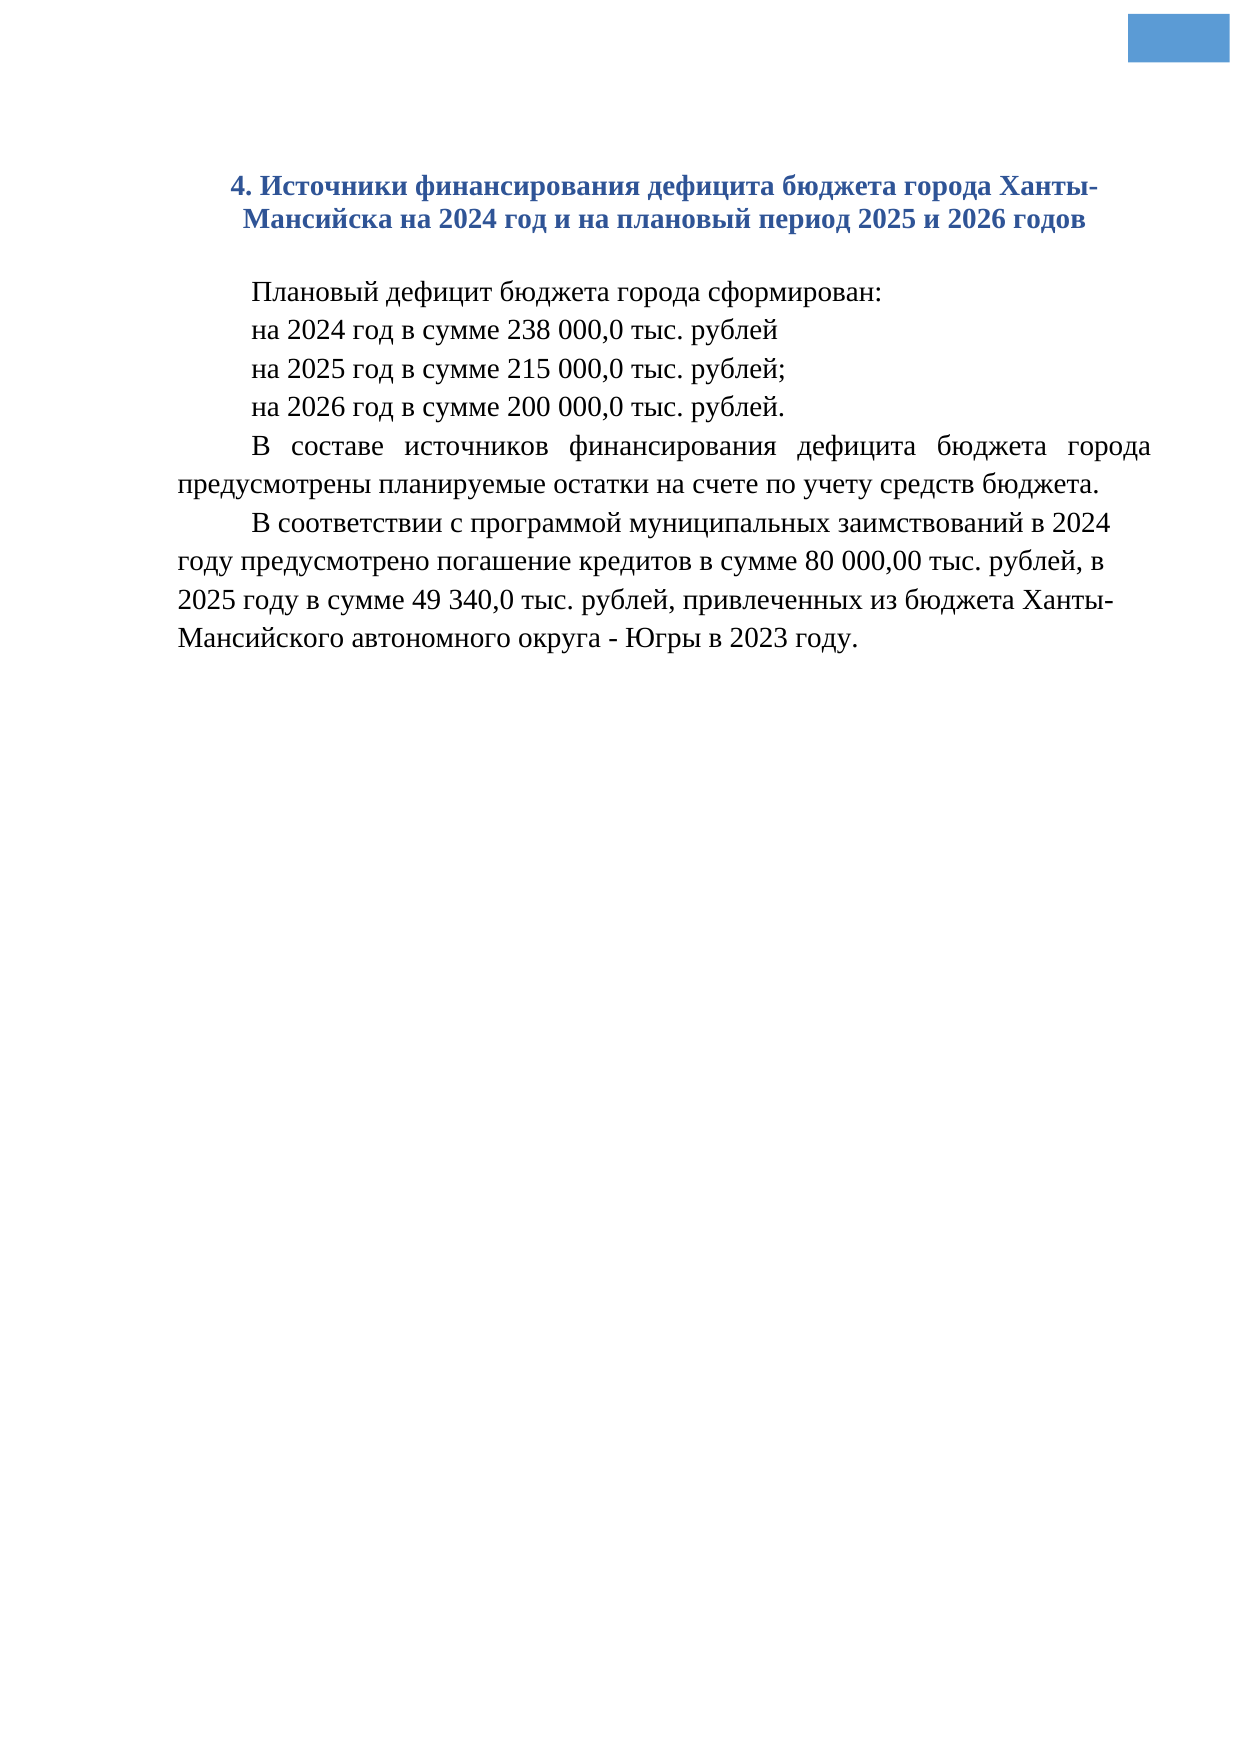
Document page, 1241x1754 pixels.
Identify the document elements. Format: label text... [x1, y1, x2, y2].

text на 2026 год в сумме 200 000,0 тыс. рублей. [177, 389, 1152, 423]
text В соответствии с программой муниципальных заимствований в 2024 году предусмотрено погашение кредитов в сумме 80 000,00 тыс. рублей, в 2025 году в сумме 49 340,0 тыс. рублей, привлеченных из бюджета Ханты-Мансийского автономного округа - Югры в 2023 году. [177, 505, 1152, 654]
text В составе источников финансирования дефицита бюджета города предусмотрены планируемые остатки на счете по учету средств бюджета. [177, 428, 1152, 500]
text на 2024 год в сумме 238 000,0 тыс. рублей [177, 312, 1152, 346]
subtitle 4. Источники финансирования дефицита бюджета города Ханты-Мансийска на 2024 год и на плановый период 2025 и 2026 годов [177, 168, 1152, 235]
text на 2025 год в сумме 215 000,0 тыс. рублей; [177, 351, 1152, 384]
text Плановый дефицит бюджета города сформирован: [177, 274, 1152, 307]
